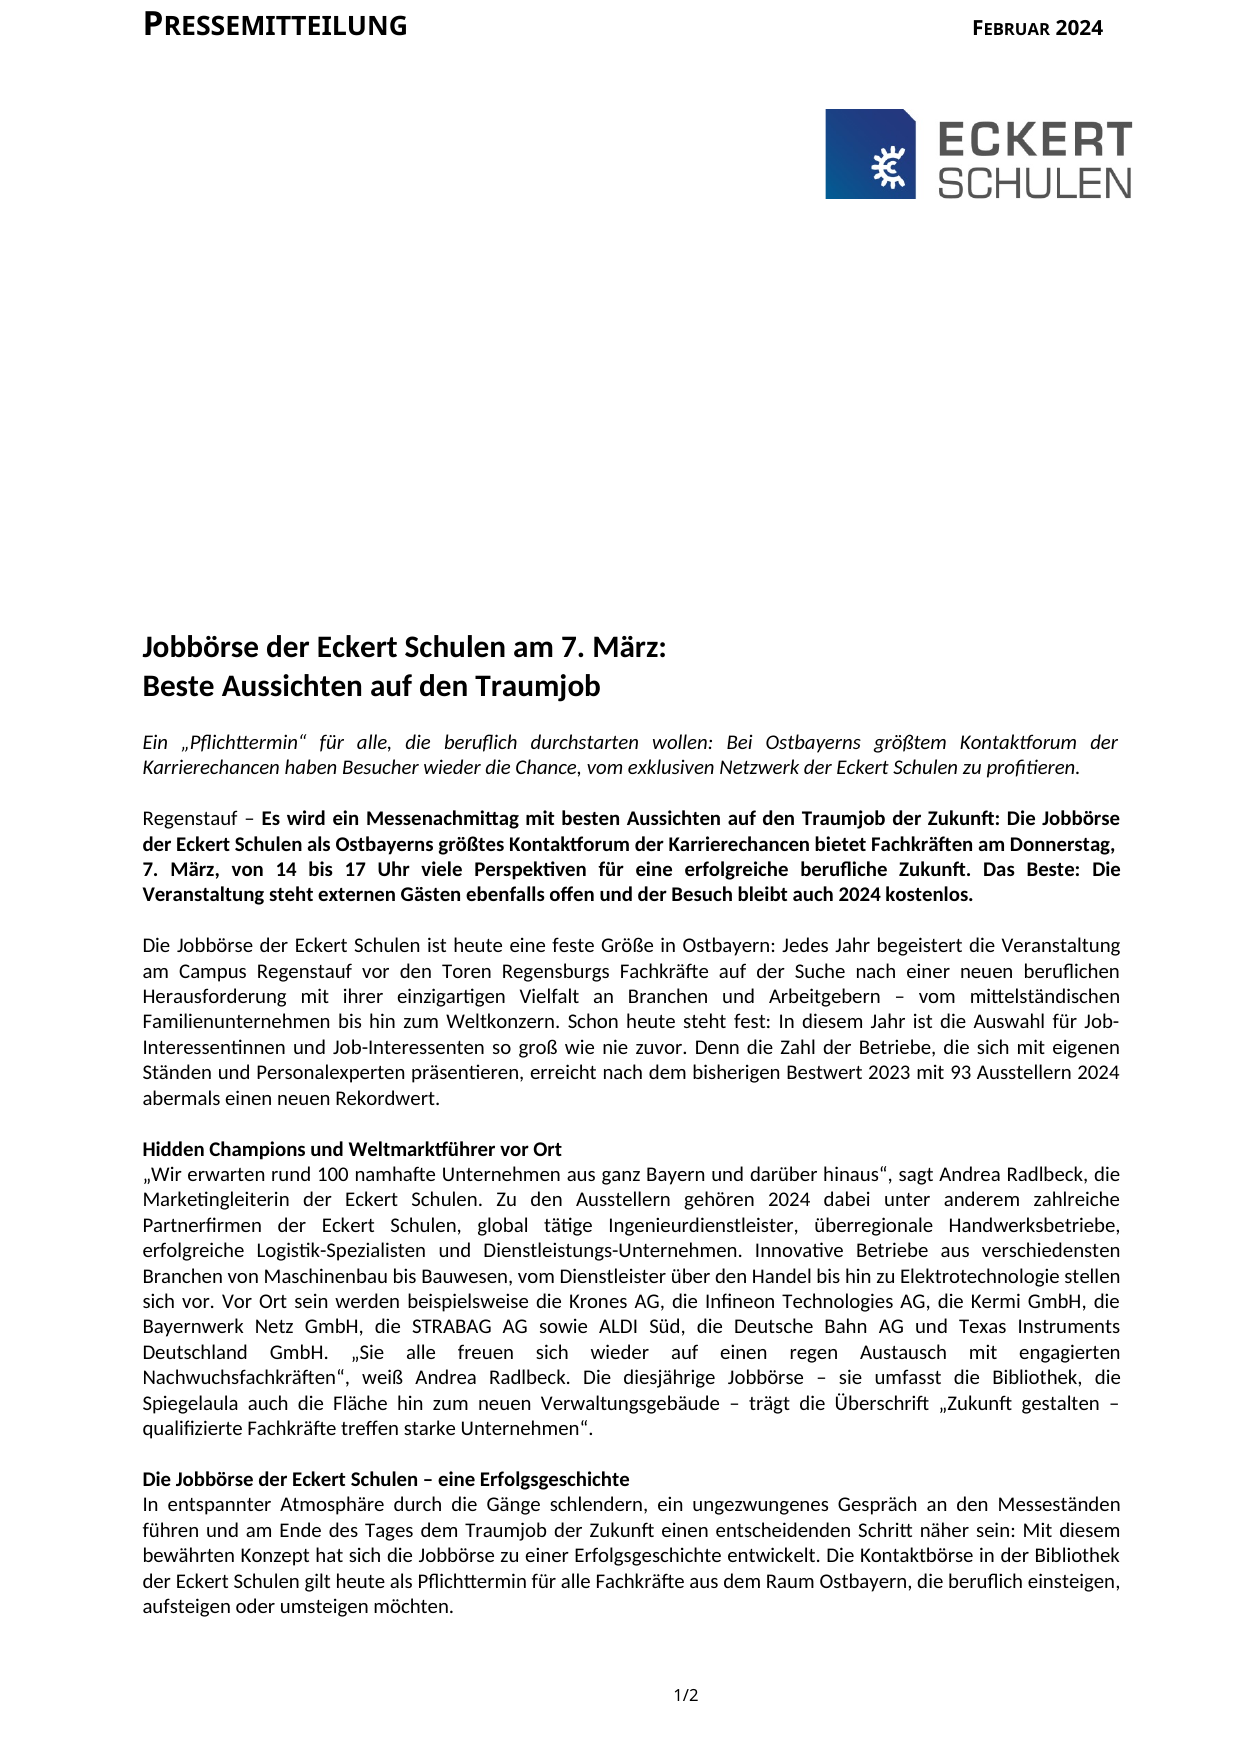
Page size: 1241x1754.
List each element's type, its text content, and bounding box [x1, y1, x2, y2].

text Die Jobbörse der Eckert Schulen ist heute eine feste Größe in Ostbayern: Jedes Jahr begeistert die Veranstaltung am Campus Regenstauf vor den Toren Regensburgs Fachkräfte auf der Suche nach einer neuen beruflichen Herausforderung mit ihrer einzigartigen Vielfalt an Branchen und Arbeitgebern – vom mittelständischen Familienunternehmen bis hin zum Weltkonzern. Schon heute steht fest: In diesem Jahr ist die Auswahl für Job-Interessentinnen und Job-Interessenten so groß wie nie zuvor. Denn die Zahl der Betriebe, die sich mit eigenen Ständen und Personalexperten präsentieren, erreicht nach dem bisherigen Bestwert 2023 mit 93 Ausstellern 2024 abermals einen neuen Rekordwert. [142, 932, 1122, 1110]
text Beste Aussichten auf den Traumjob [142, 666, 1122, 704]
text Hidden Champions und Weltmarktführer vor Ort [142, 1136, 1122, 1161]
text Die Jobbörse der Eckert Schulen – eine Erfolgsgeschichte [142, 1466, 1122, 1492]
picture [825, 109, 1133, 199]
text In entspannter Atmosphäre durch die Gänge schlendern, ein ungezwungenes Gespräch an den Messeständen führen und am Ende des Tages dem Traumjob der Zukunft einen entscheidenden Schritt näher sein: Mit diesem bewährten Konzept hat sich die Jobbörse zu einer Erfolgsgeschichte entwickelt. Die Kontaktbörse in der Bibliothek der Eckert Schulen gilt heute als Pflichttermin für alle Fachkräfte aus dem Raum Ostbayern, die beruflich einsteigen, aufsteigen oder umsteigen möchten. [142, 1492, 1122, 1619]
text Jobbörse der Eckert Schulen am 7. März: [142, 627, 1122, 666]
text Ein „Pflichttermin“ für alle, die beruflich durchstarten wollen: Bei Ostbayerns größtem Kontaktforum der Karrierechancen haben Besucher wieder die Chance, vom exklusiven Netzwerk der Eckert Schulen zu profitieren. [142, 729, 1122, 780]
text „Wir erwarten rund 100 namhafte Unternehmen aus ganz Bayern und darüber hinaus“, sagt Andrea Radlbeck, die Marketingleiterin der Eckert Schulen. Zu den Ausstellern gehören 2024 dabei unter anderem zahlreiche Partnerfirmen der Eckert Schulen, global tätige Ingenieurdienstleister, überregionale Handwerksbetriebe, erfolgreiche Logistik-Spezialisten und Dienstleistungs-Unternehmen. Innovative Betriebe aus verschiedensten Branchen von Maschinenbau bis Bauwesen, vom Dienstleister über den Handel bis hin zu Elektrotechnologie stellen sich vor. Vor Ort sein werden beispielsweise die Krones AG, die Infineon Technologies AG, die Kermi GmbH, die Bayernwerk Netz GmbH, die STRABAG AG sowie ALDI Süd, die Deutsche Bahn AG und Texas Instruments Deutschland GmbH. „Sie alle freuen sich wieder auf einen regen Austausch mit engagierten Nachwuchsfachkräften“, weiß Andrea Radlbeck. Die diesjährige Jobbörse – sie umfasst die Bibliothek, die Spiegelaula auch die Fläche hin zum neuen Verwaltungsgebäude – trägt die Überschrift „Zukunft gestalten – qualifizierte Fachkräfte treffen starke Unternehmen“. [142, 1161, 1122, 1441]
text Regenstauf – Es wird ein Messenachmittag mit besten Aussichten auf den Traumjob der Zukunft: Die Jobbörse der Eckert Schulen als Ostbayerns größtes Kontaktforum der Karrierechancen bietet Fachkräften am Donnerstag, 7. März, von 14 bis 17 Uhr viele Perspektiven für eine erfolgreiche berufliche Zukunft. Das Beste: Die Veranstaltung steht externen Gästen ebenfalls offen und der Besuch bleibt auch 2024 kostenlos. [142, 805, 1122, 907]
